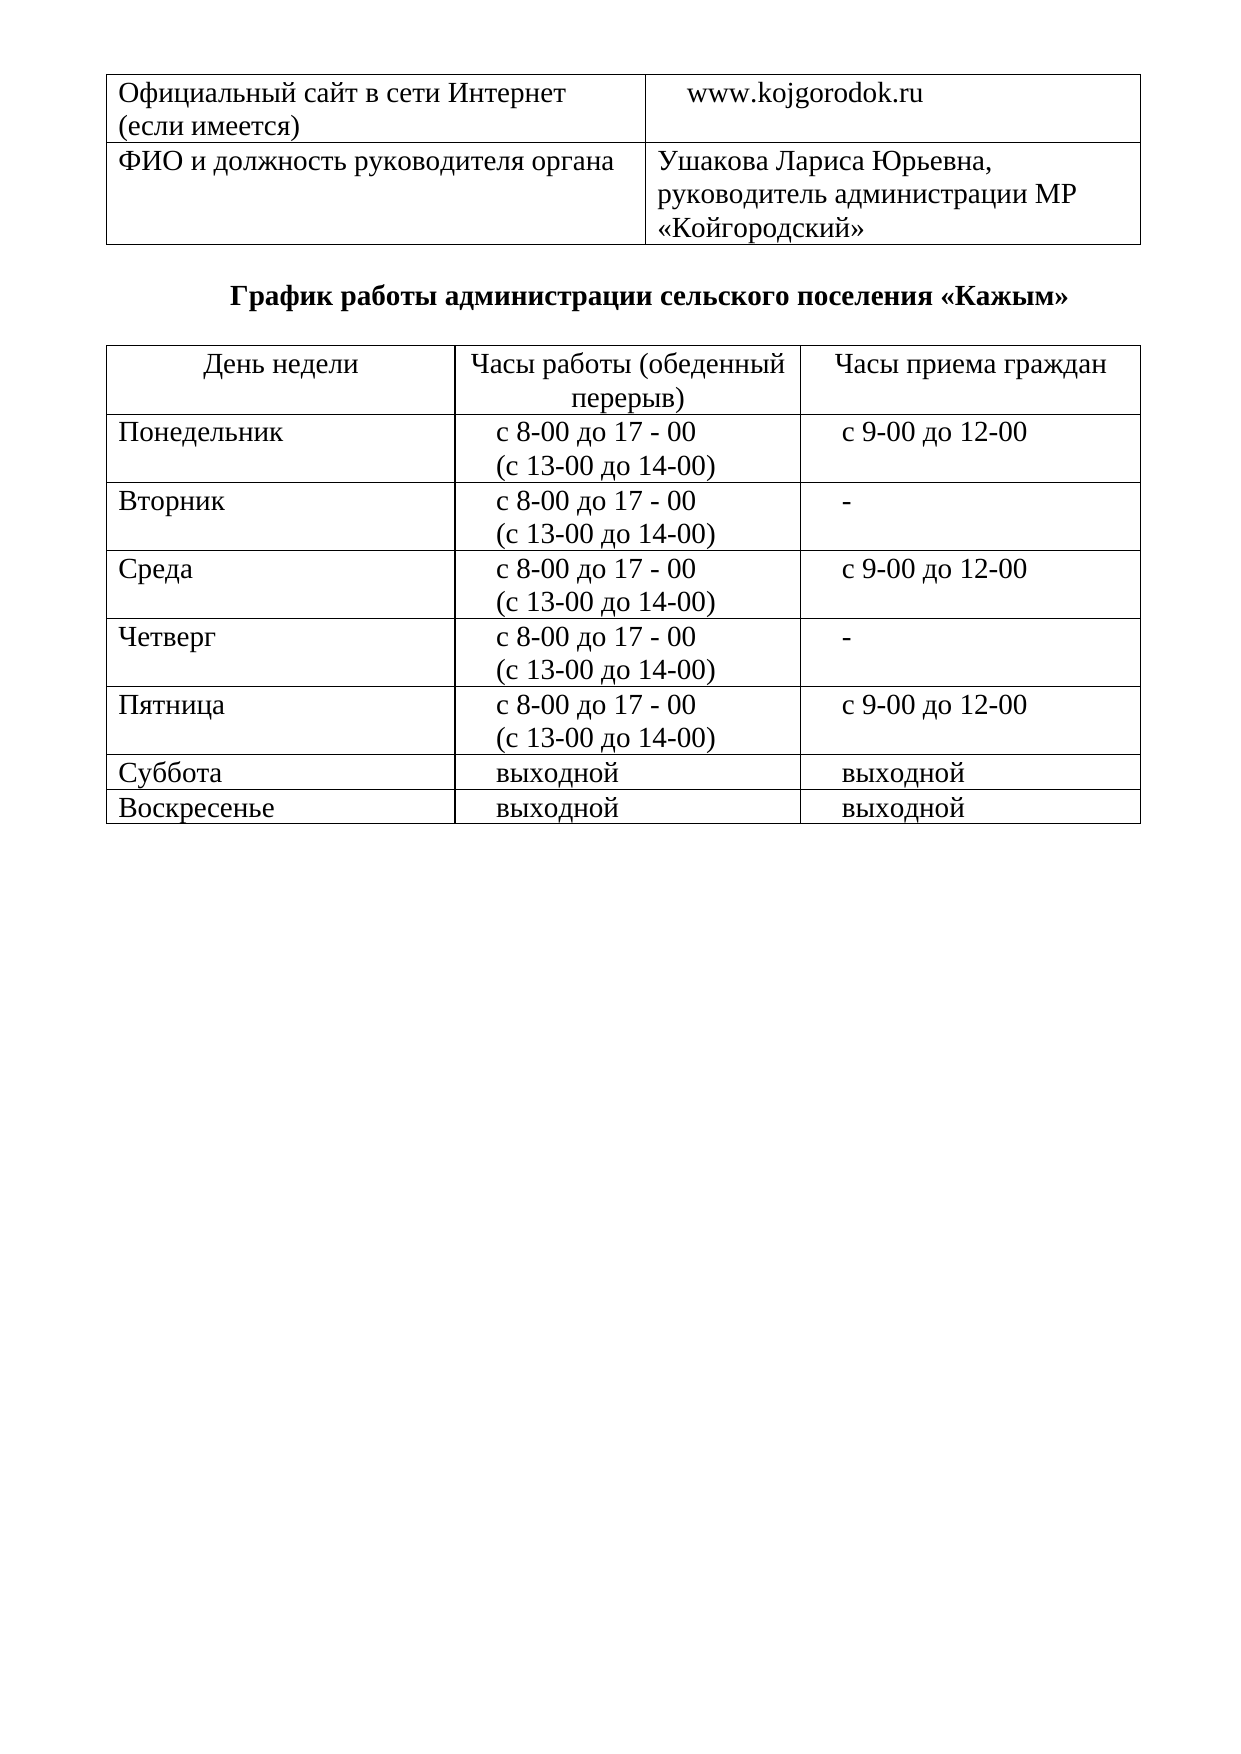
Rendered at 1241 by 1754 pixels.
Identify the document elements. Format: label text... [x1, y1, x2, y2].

table_cell Понедельник [107, 415, 454, 482]
table_cell - [801, 483, 1140, 550]
table_cell с 8-00 до 17 - 00 (с 13-00 до 14-00) [456, 483, 800, 550]
table_cell с 9-00 до 12-00 [801, 415, 1140, 482]
table_cell выходной [456, 755, 800, 789]
table_cell ФИО и должность руководителя органа [107, 143, 645, 244]
table_cell Воскресенье [107, 790, 454, 823]
text График работы администрации сельского поселения «Кажым» [118, 278, 1152, 312]
table_cell выходной [801, 790, 1140, 823]
table_cell с 8-00 до 17 - 00 (с 13-00 до 14-00) [456, 551, 800, 618]
table_cell Суббота [107, 755, 454, 789]
table_cell www.kojgorodok.ru [646, 75, 1140, 142]
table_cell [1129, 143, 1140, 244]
table_cell с 9-00 до 12-00 [801, 687, 1140, 754]
table_cell с 9-00 до 12-00 [801, 551, 1140, 618]
table_cell с 8-00 до 17 - 00 (с 13-00 до 14-00) [456, 687, 800, 754]
table_cell Официальный сайт в сети Интернет (если имеется) [107, 75, 645, 142]
table_header День недели [107, 346, 454, 413]
table_cell выходной [801, 755, 1140, 789]
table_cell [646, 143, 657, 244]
table_cell Среда [107, 551, 454, 618]
table_cell выходной [456, 790, 800, 823]
table_cell с 8-00 до 17 - 00 (с 13-00 до 14-00) [456, 415, 800, 482]
table_cell Четверг [107, 619, 454, 686]
table_header Часы приема граждан [801, 346, 1140, 413]
table_cell - [801, 619, 1140, 686]
table_cell Пятница [107, 687, 454, 754]
table_header Часы работы (обеденный перерыв) [456, 346, 800, 413]
table_cell с 8-00 до 17 - 00 (с 13-00 до 14-00) [456, 619, 800, 686]
table_cell Вторник [107, 483, 454, 550]
